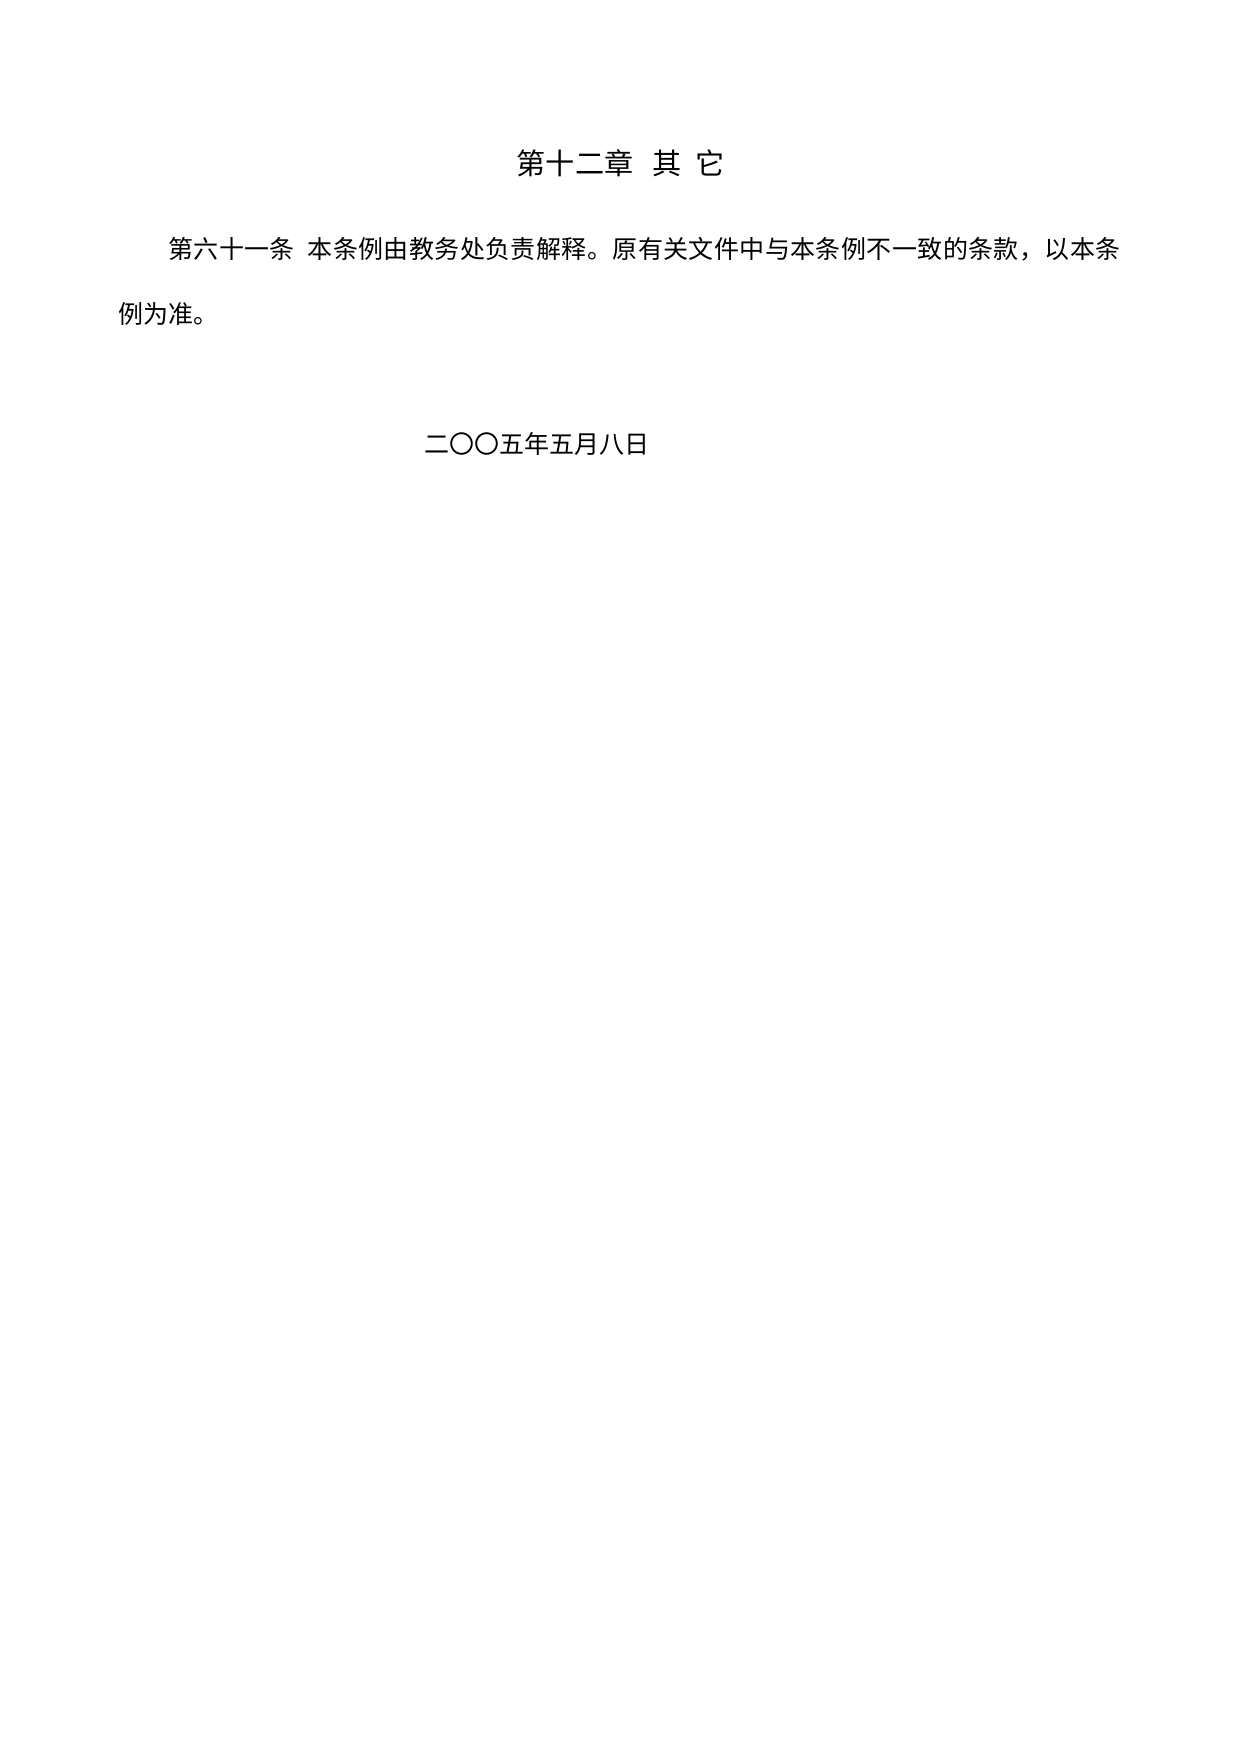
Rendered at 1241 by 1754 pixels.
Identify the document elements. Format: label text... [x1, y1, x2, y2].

text 第六十一条 本条例由教务处负责解释。原有关文件中与本条例不一致的条款，以本条例为准。 [118, 215, 1122, 345]
text 二〇〇五年五月八日 [118, 410, 1122, 475]
text 第十二章 其 它 [118, 129, 1122, 194]
